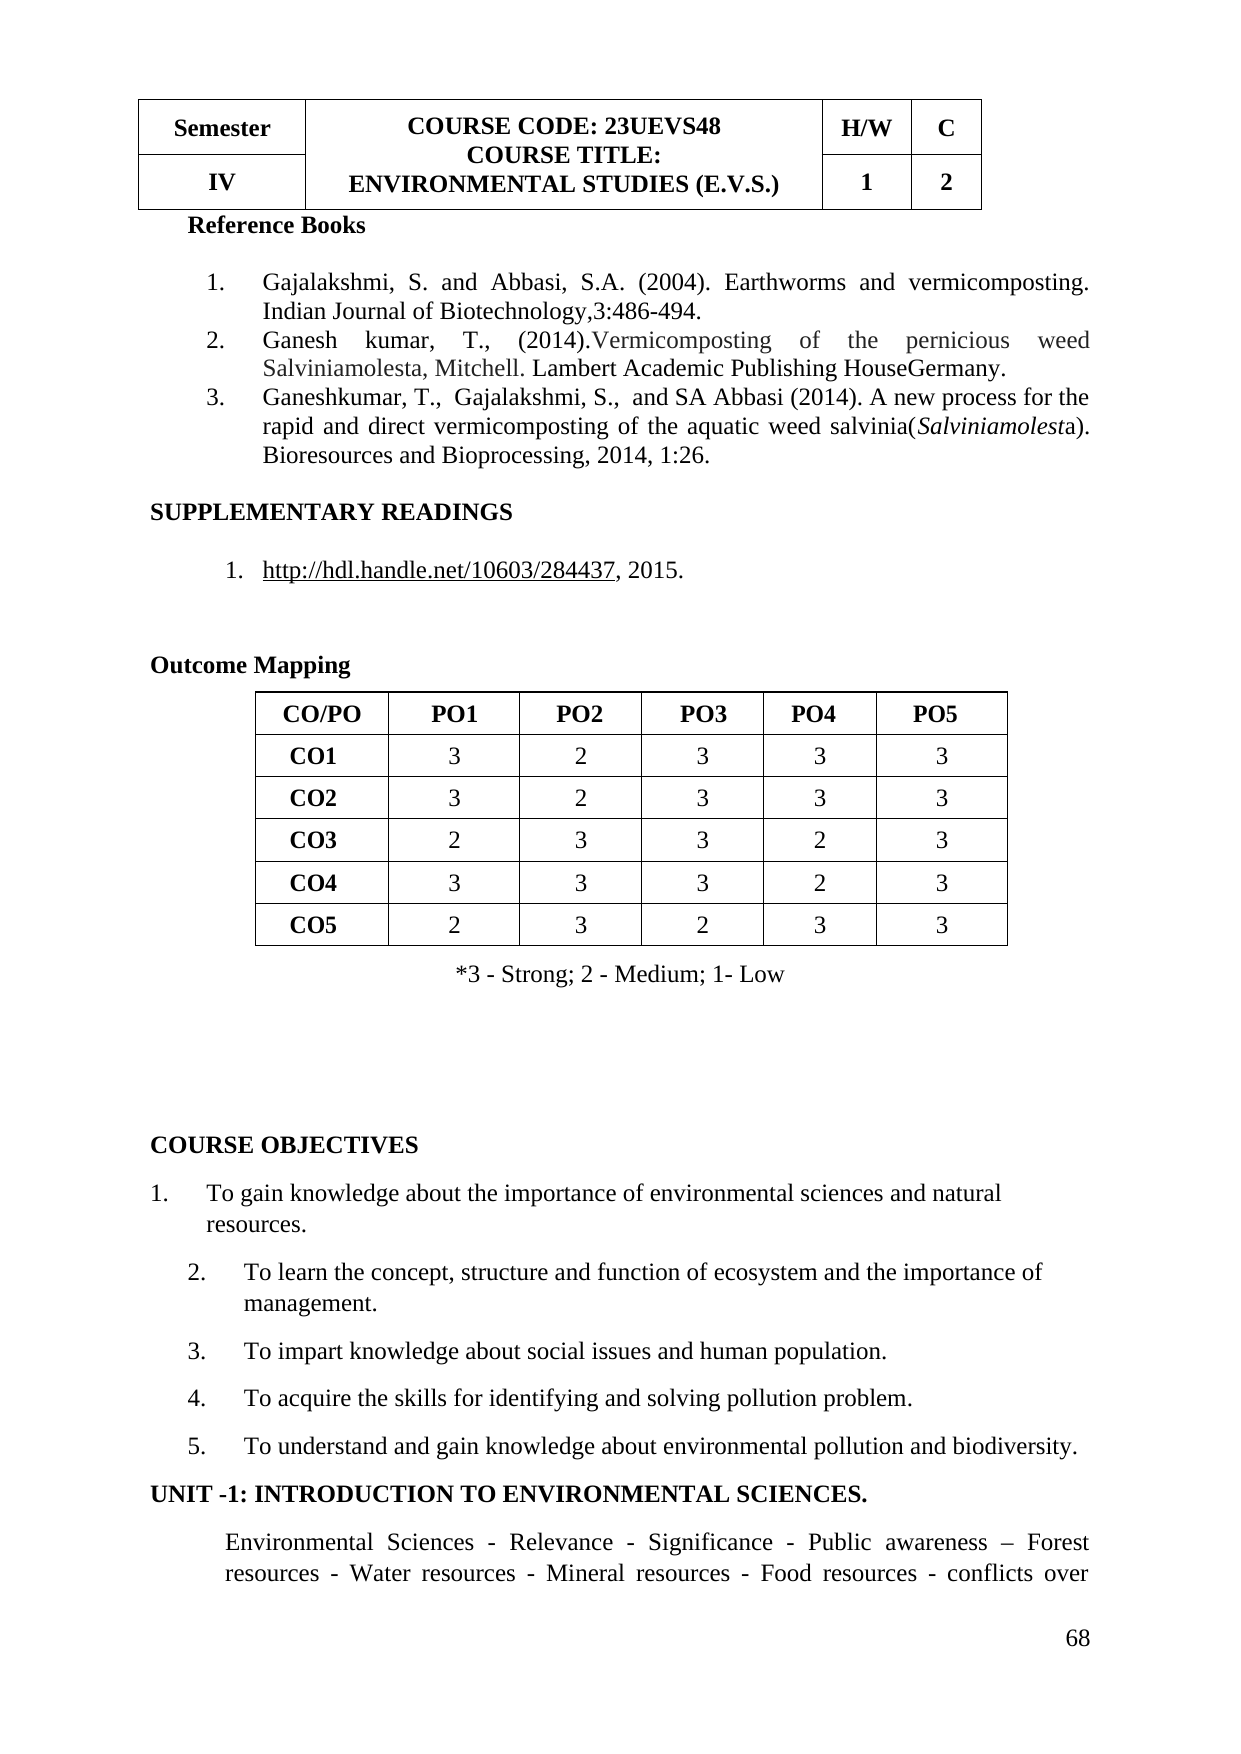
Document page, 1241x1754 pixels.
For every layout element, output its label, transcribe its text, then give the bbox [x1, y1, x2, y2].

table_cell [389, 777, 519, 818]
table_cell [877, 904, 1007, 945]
list http://hdl.handle.net/10603/284437, 2015. [225, 555, 1090, 583]
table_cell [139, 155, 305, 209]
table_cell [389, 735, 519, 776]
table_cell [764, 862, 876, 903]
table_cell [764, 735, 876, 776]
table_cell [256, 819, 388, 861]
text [225, 1527, 1090, 1586]
text 1. Gajalakshmi, S. and Abbasi, S.A. (2004). Earthworms and vermicomposting. Indian Journal of Biotechnology,3:486-494. [206, 267, 1090, 325]
text 4. To acquire the skills for identifying and solving pollution problem. [187, 1383, 1090, 1412]
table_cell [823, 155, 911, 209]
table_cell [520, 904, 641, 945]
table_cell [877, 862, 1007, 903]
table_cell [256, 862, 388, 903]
text 2. To learn the concept, structure and function of ecosystem and the importance of management. [187, 1257, 1090, 1317]
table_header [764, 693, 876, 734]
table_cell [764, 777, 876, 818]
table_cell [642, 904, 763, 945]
text 1. To gain knowledge about the importance of environmental sciences and natural resources. [150, 1178, 1090, 1238]
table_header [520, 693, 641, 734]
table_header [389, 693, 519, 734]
text 3. Ganeshkumar, T., Gajalakshmi, S., and SA Abbasi (2014). A new process for the rapid and direct vermicomposting of the aquatic weed salvinia(Salviniamolesta). Bioresources and Bioprocessing, 2014, 1:26. [206, 382, 1090, 468]
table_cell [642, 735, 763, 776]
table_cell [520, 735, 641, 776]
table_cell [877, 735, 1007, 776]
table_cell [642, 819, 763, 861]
text 2. Ganesh kumar, T., (2014).Vermicomposting of the pernicious weed Salviniamolesta, Mitchell. Lambert Academic Publishing HouseGermany. [206, 325, 1090, 382]
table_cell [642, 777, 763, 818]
text *3 - Strong; 2 - Medium; 1- Low [150, 959, 1090, 987]
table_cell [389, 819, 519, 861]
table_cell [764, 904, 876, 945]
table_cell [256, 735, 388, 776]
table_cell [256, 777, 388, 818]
text 5. To understand and gain knowledge about environmental pollution and biodiversity. [187, 1431, 1090, 1460]
text SUPPLEMENTARY READINGS [150, 497, 1090, 526]
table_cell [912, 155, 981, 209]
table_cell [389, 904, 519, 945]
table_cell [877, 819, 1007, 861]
text UNIT -1: INTRODUCTION TO ENVIRONMENTAL SCIENCES. [150, 1479, 1090, 1508]
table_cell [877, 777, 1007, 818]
text COURSE OBJECTIVES [150, 1131, 1090, 1159]
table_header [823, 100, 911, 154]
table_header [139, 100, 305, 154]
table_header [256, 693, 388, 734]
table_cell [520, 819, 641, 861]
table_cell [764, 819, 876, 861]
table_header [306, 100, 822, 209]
text 3. To impart knowledge about social issues and human population. [187, 1336, 1090, 1364]
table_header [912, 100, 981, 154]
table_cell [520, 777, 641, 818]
text Reference Books [187, 179, 1090, 238]
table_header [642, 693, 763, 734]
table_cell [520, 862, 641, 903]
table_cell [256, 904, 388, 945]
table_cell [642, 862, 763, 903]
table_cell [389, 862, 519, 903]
subtitle Outcome Mapping [150, 650, 1124, 679]
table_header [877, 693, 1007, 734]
